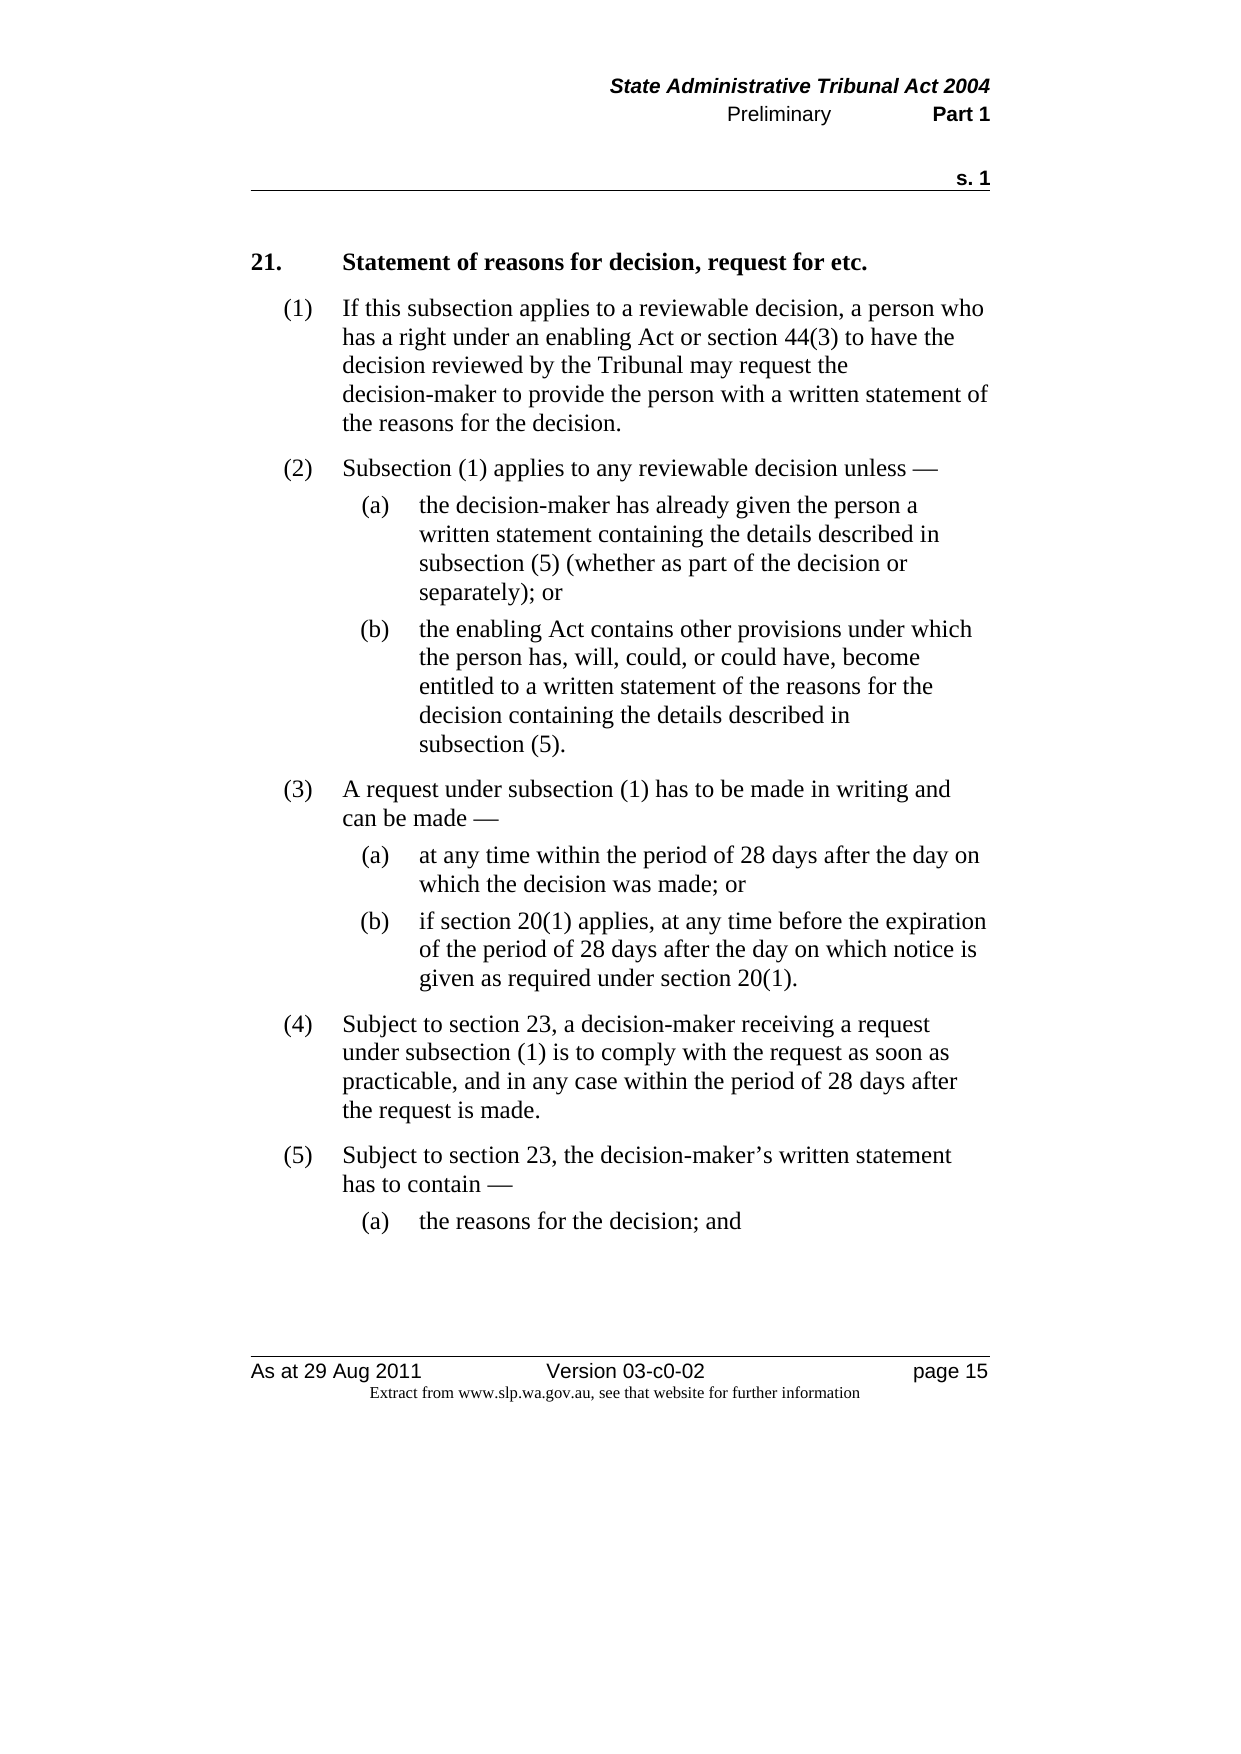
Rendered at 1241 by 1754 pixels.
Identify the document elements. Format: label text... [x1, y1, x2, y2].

text (a) at any time within the period of 28 days after the day on which the decision was made; or [251, 840, 990, 897]
text (b) if section 20(1) applies, at any time before the expiration of the period of 28 days after the day on which notice is given as required under section 20(1). [251, 906, 990, 992]
text (a) the reasons for the decision; and [251, 1206, 990, 1235]
subtitle 21. Statement of reasons for decision, request for etc. [251, 247, 990, 276]
text (3) A request under subsection (1) has to be made in writing and can be made — [251, 774, 990, 832]
text (a) the decision-maker has already given the person a written statement containing the details described in subsection (5) (whether as part of the decision or separately); or [251, 490, 990, 605]
text (b) the enabling Act contains other provisions under which the person has, will, could, or could have, become entitled to a written statement of the reasons for the decision containing the details described in subsection (5). [251, 614, 990, 757]
text (5) Subject to section 23, the decision-maker’s written statement has to contain — [251, 1140, 990, 1198]
text (2) Subsection (1) applies to any reviewable decision unless — [251, 453, 990, 482]
text (4) Subject to section 23, a decision-maker receiving a request under subsection (1) is to comply with the request as soon as practicable, and in any case within the period of 28 days after the request is made. [251, 1009, 990, 1124]
text (1) If this subsection applies to a reviewable decision, a person who has a right under an enabling Act or section 44(3) to have the decision reviewed by the Tribunal may request the decision-maker to provide the person with a written statement of the reasons for the decision. [251, 293, 990, 437]
